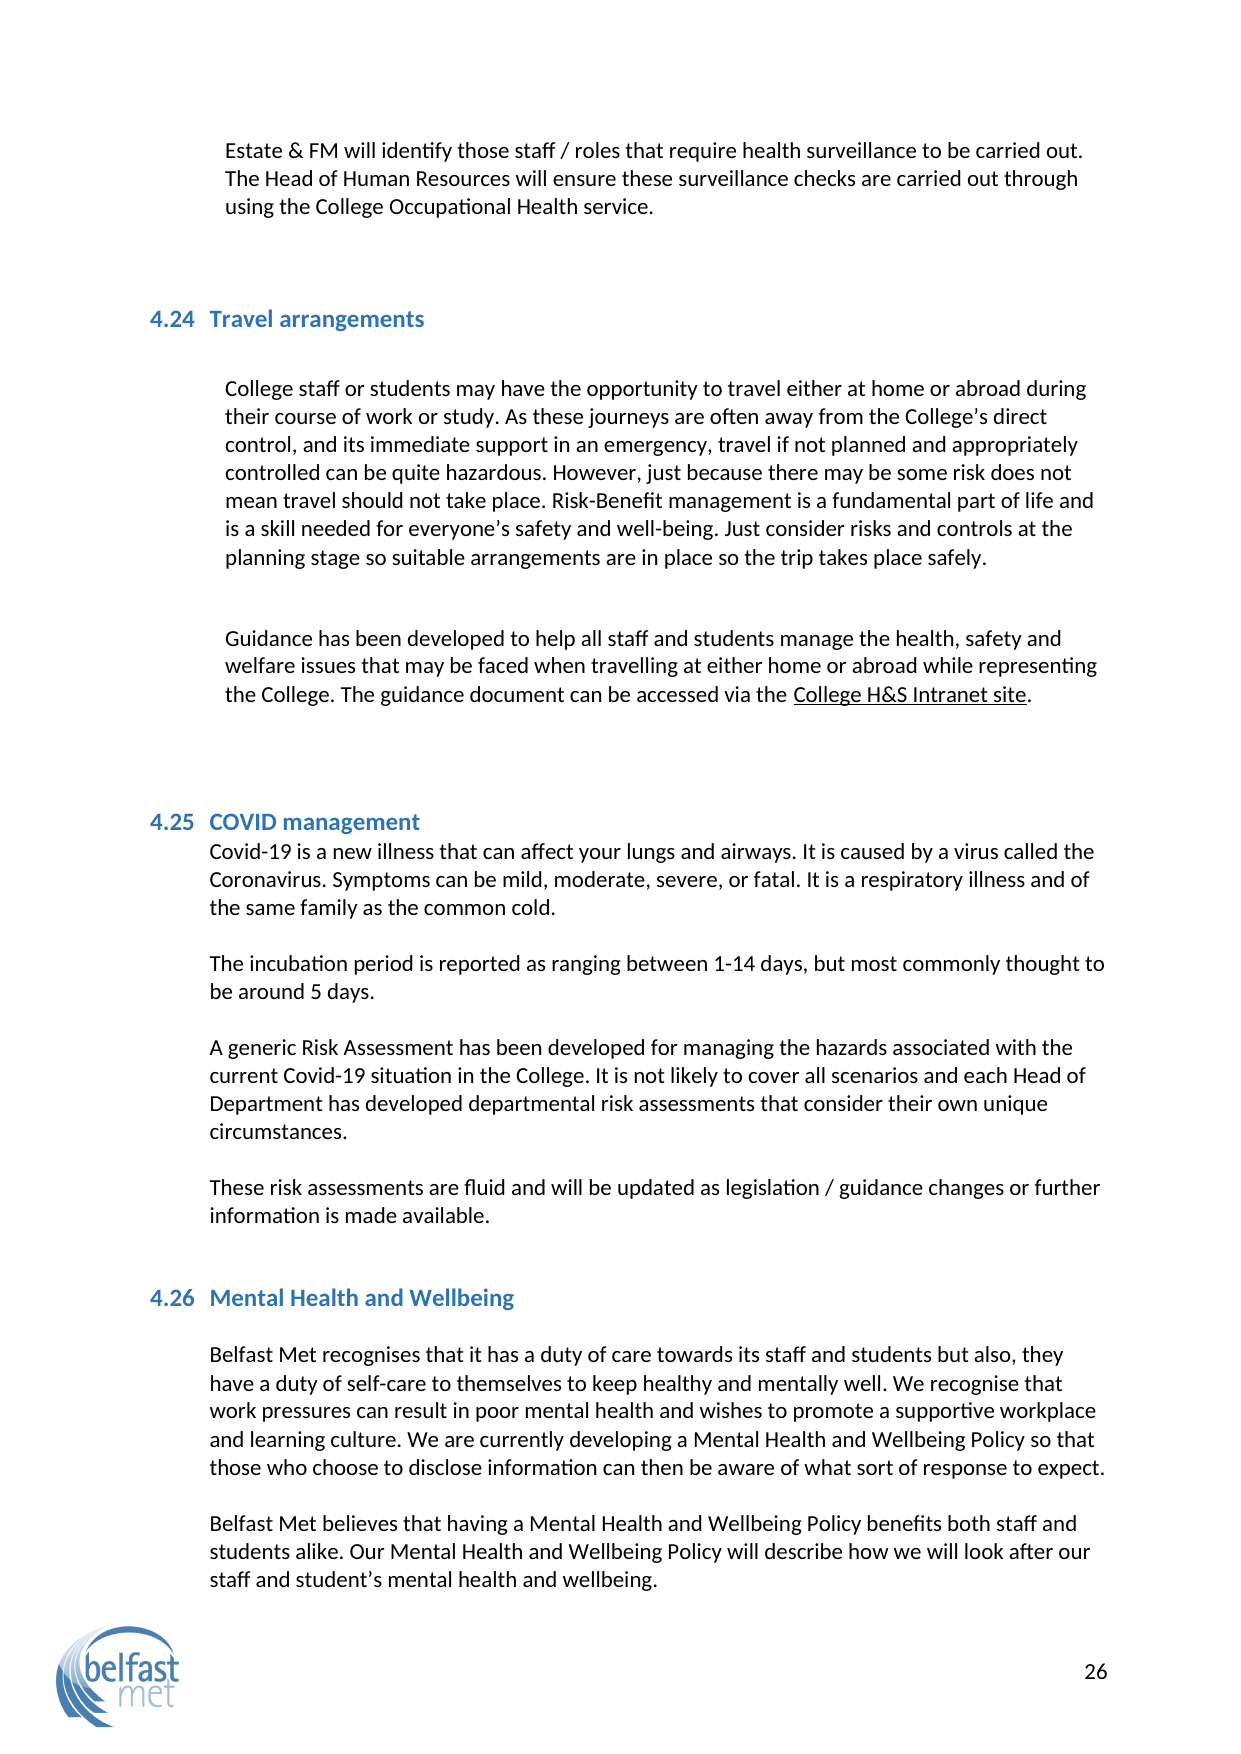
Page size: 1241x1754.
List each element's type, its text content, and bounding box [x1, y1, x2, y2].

text A generic Risk Assessment has been developed for managing the hazards associated with the current Covid-19 situation in the College. It is not likely to cover all scenarios and each Head of Department has developed departmental risk assessments that consider their own unique circumstances. [209, 1033, 1107, 1145]
subtitle 4.26 Mental Health and Wellbeing [150, 1282, 1107, 1313]
text College staff or students may have the opportunity to travel either at home or abroad during their course of work or study. As these journeys are often away from the College’s direct control, and its immediate support in an emergency, travel if not planned and appropriately controlled can be quite hazardous. However, just because there may be some risk does not mean travel should not take place. Risk-Benefit management is a fundamental part of life and is a skill needed for everyone’s safety and well-being. Just consider risks and controls at the planning stage so suitable arrangements are in place so the trip takes place safely. [225, 374, 1107, 571]
text These risk assessments are fluid and will be updated as legislation / guidance changes or further information is made available. [209, 1173, 1107, 1229]
text Guidance has been developed to help all staff and students manage the health, safety and welfare issues that may be faced when travelling at either home or abroad while representing the College. The guidance document can be accessed via the College H&S Intranet site. [225, 624, 1107, 708]
text Estate & FM will identify those staff / roles that require health surveillance to be carried out. The Head of Human Resources will ensure these surveillance checks are carried out through using the College Occupational Health service. [225, 136, 1107, 220]
text Belfast Met believes that having a Mental Health and Wellbeing Policy benefits both staff and students alike. Our Mental Health and Wellbeing Policy will describe how we will look after our staff and student’s mental health and wellbeing. [209, 1509, 1107, 1593]
text Covid-19 is a new illness that can affect your lungs and airways. It is caused by a virus called the Coronavirus. Symptoms can be mild, moderate, severe, or fatal. It is a respiratory illness and of the same family as the common cold. [209, 837, 1107, 921]
subtitle 4.24 Travel arrangements [150, 303, 1107, 334]
subtitle 4.25 COVID management [150, 806, 1107, 837]
text The incubation period is reported as ranging between 1-14 days, but most commonly thought to be around 5 days. [209, 949, 1107, 1005]
text Belfast Met recognises that it has a duty of care towards its staff and students but also, they have a duty of self-care to themselves to keep healthy and mentally well. We recognise that work pressures can result in poor mental health and wishes to promote a supportive workplace and learning culture. We are currently developing a Mental Health and Wellbeing Policy so that those who choose to disclose information can then be aware of what sort of response to expect. [209, 1341, 1107, 1481]
